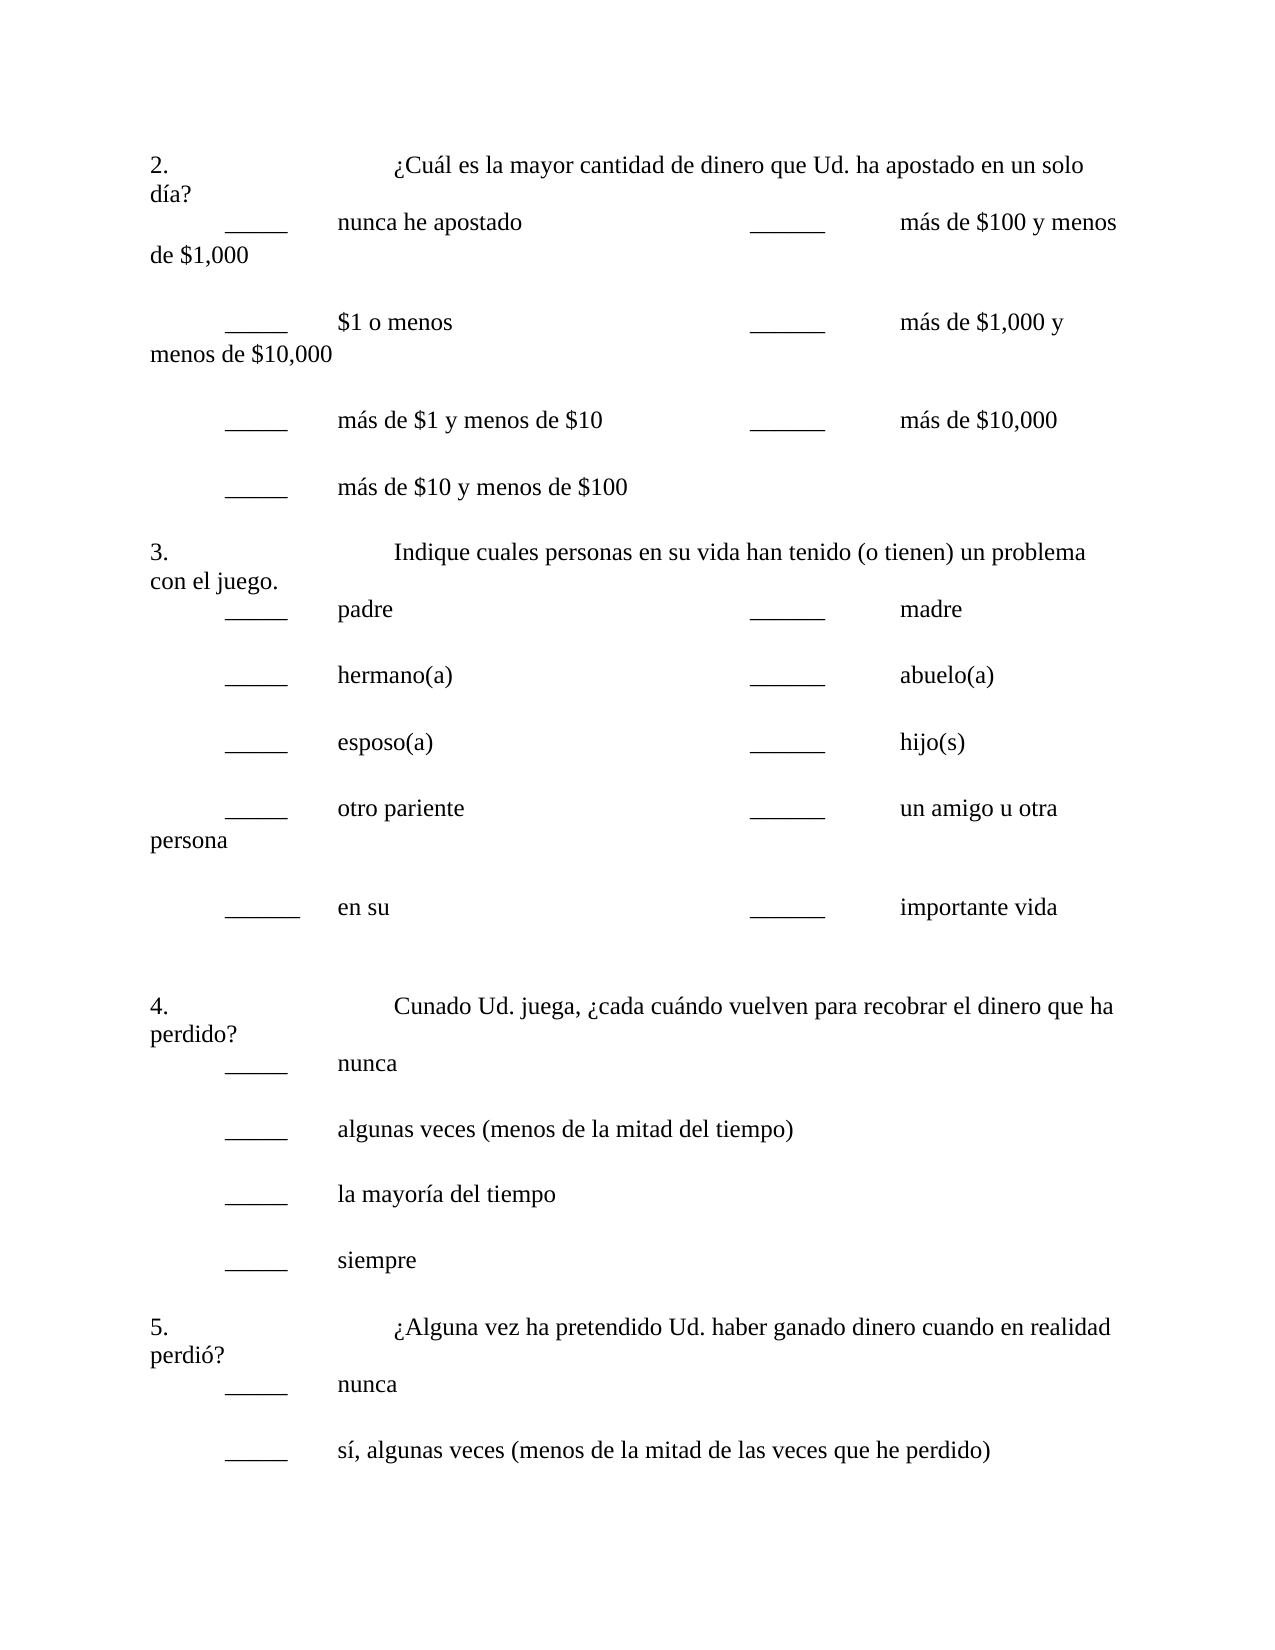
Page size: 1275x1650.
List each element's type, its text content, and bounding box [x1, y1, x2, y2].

list ¿Alguna vez ha pretendido Ud. haber ganado dinero cuando en realidad perdió? [150, 1312, 1125, 1369]
text ______ en su ______ importante vida [150, 892, 1125, 920]
text _____ hermano(a) ______ abuelo(a) [150, 661, 1125, 689]
list ¿Cuál es la mayor cantidad de dinero que Ud. ha apostado en un solo día? [150, 150, 1125, 207]
text _____ nunca [150, 1369, 1125, 1398]
text _____ algunas veces (menos de la mitad del tiempo) [150, 1114, 1125, 1143]
list Cunado Ud. juega, ¿cada cuándo vuelven para recobrar el dinero que ha perdido? [150, 991, 1125, 1048]
text _____ nunca [150, 1048, 1125, 1077]
text _____ otro pariente ______ un amigo u otra persona [150, 793, 1125, 854]
text _____ más de $10 y menos de $100 [150, 472, 1125, 500]
text _____ la mayoría del tiempo [150, 1179, 1125, 1208]
text _____ nunca he apostado ______ más de $100 y menos de $1,000 [150, 207, 1125, 269]
text _____ esposo(a) ______ hijo(s) [150, 727, 1125, 755]
text _____ más de $1 y menos de $10 ______ más de $10,000 [150, 406, 1125, 434]
text _____ siempre [150, 1246, 1125, 1274]
text _____ padre ______ madre [150, 594, 1125, 623]
text _____ sí, algunas veces (menos de la mitad de las veces que he perdido) [150, 1435, 1125, 1464]
list Indique cuales personas en su vida han tenido (o tienen) un problema con el juego. [150, 537, 1125, 594]
text _____ $1 o menos ______ más de $1,000 y menos de $10,000 [150, 307, 1125, 368]
